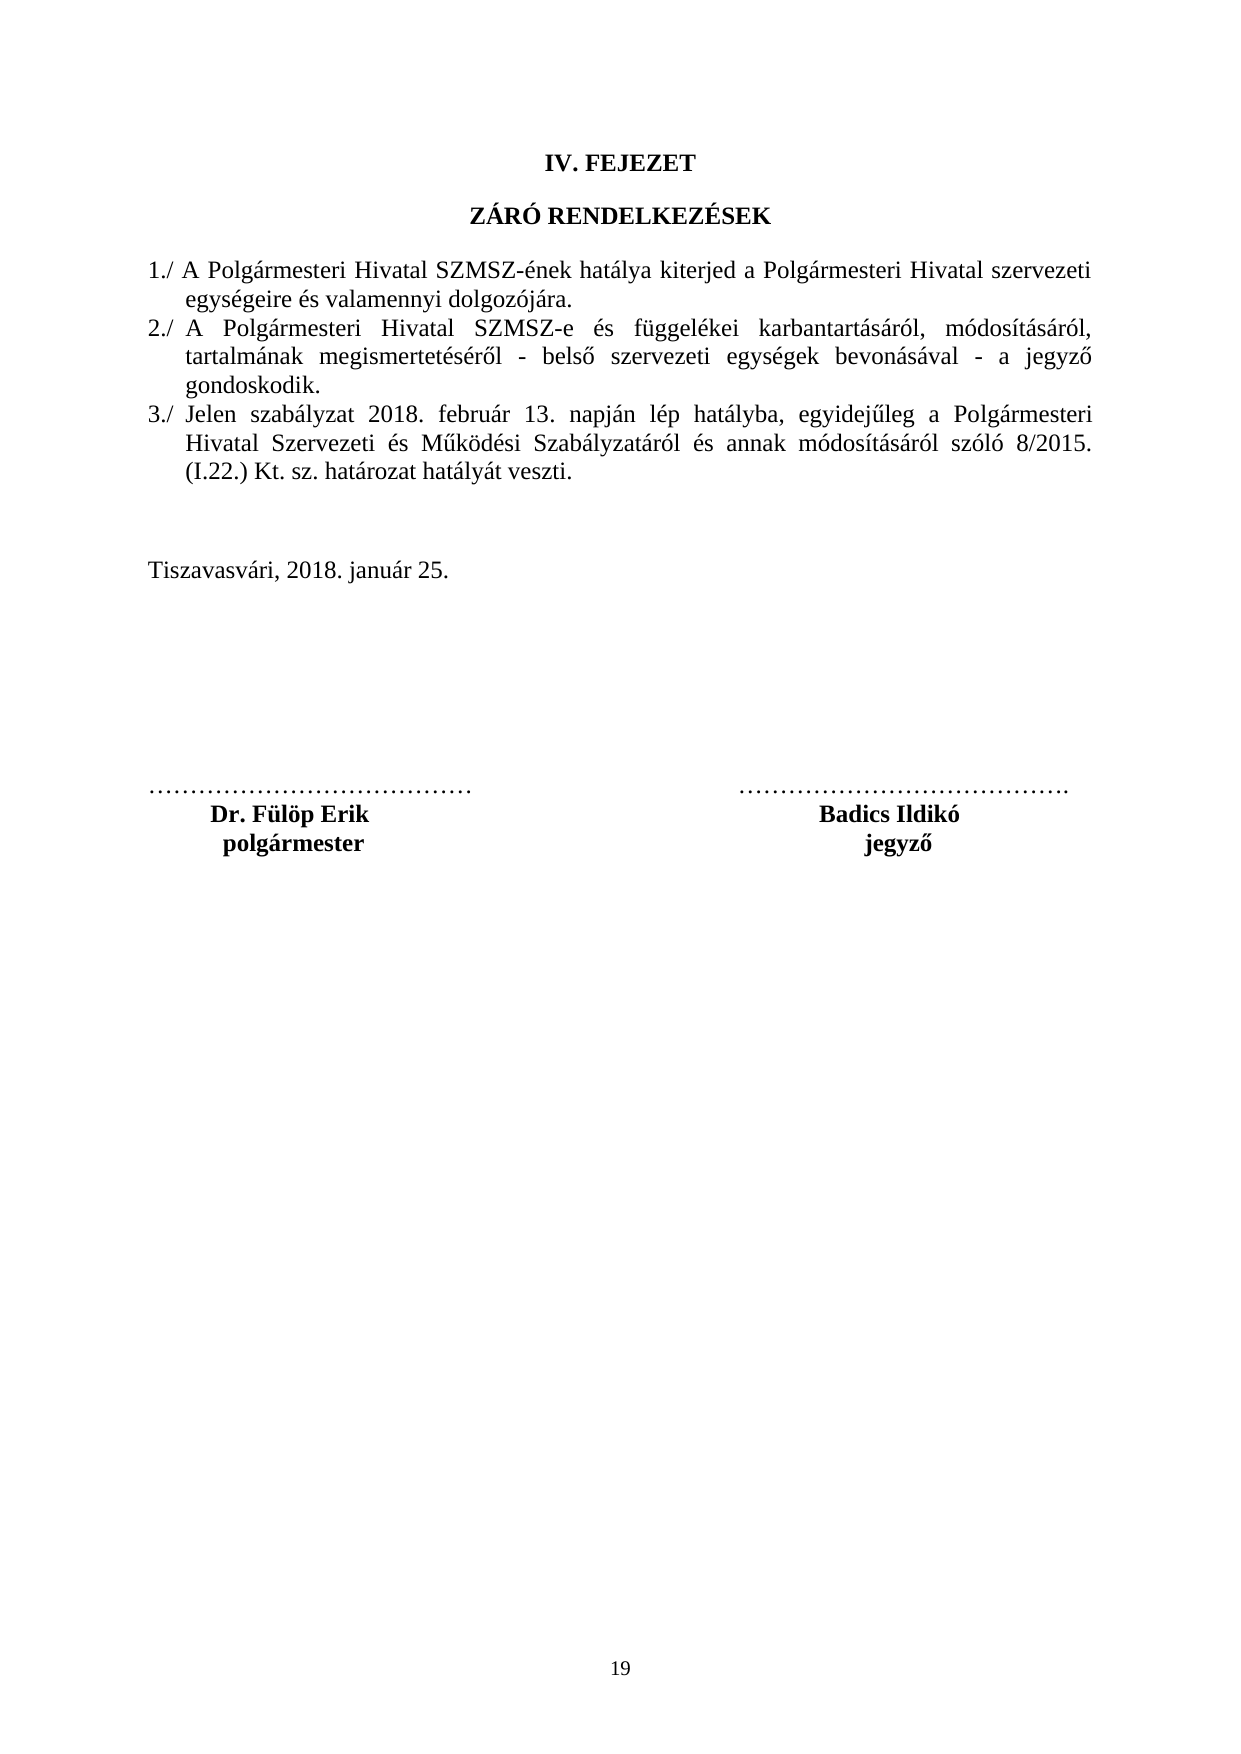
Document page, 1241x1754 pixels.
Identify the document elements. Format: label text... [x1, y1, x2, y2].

text ………………………………… …………………………………. [148, 770, 1093, 799]
text Tiszavasvári, 2018. január 25. [148, 555, 1093, 584]
text ZÁRÓ RENDELKEZÉSEK [148, 201, 1093, 230]
text 2./ A Polgármesteri Hivatal SZMSZ-e és függelékei karbantartásáról, módosításáról, tartalmának megismertetéséről - belső szervezeti egységek bevonásával - a jegyző gondoskodik. [148, 313, 1093, 399]
text Dr. Fülöp Erik Badics Ildikó [148, 799, 1093, 828]
subtitle 1./ A Polgármesteri Hivatal SZMSZ-ének hatálya kiterjed a Polgármesteri Hivatal szervezeti egységeire és valamennyi dolgozójára. [148, 255, 1093, 313]
text polgármester jegyző [148, 828, 1093, 856]
subtitle 3./ Jelen szabályzat 2018. február 13. napján lép hatályba, egyidejűleg a Polgármesteri Hivatal Szervezeti és Működési Szabályzatáról és annak módosításáról szóló 8/2015.(I.22.) Kt. sz. határozat hatályát veszti. [148, 399, 1093, 485]
text IV. FEJEZET [148, 148, 1093, 176]
